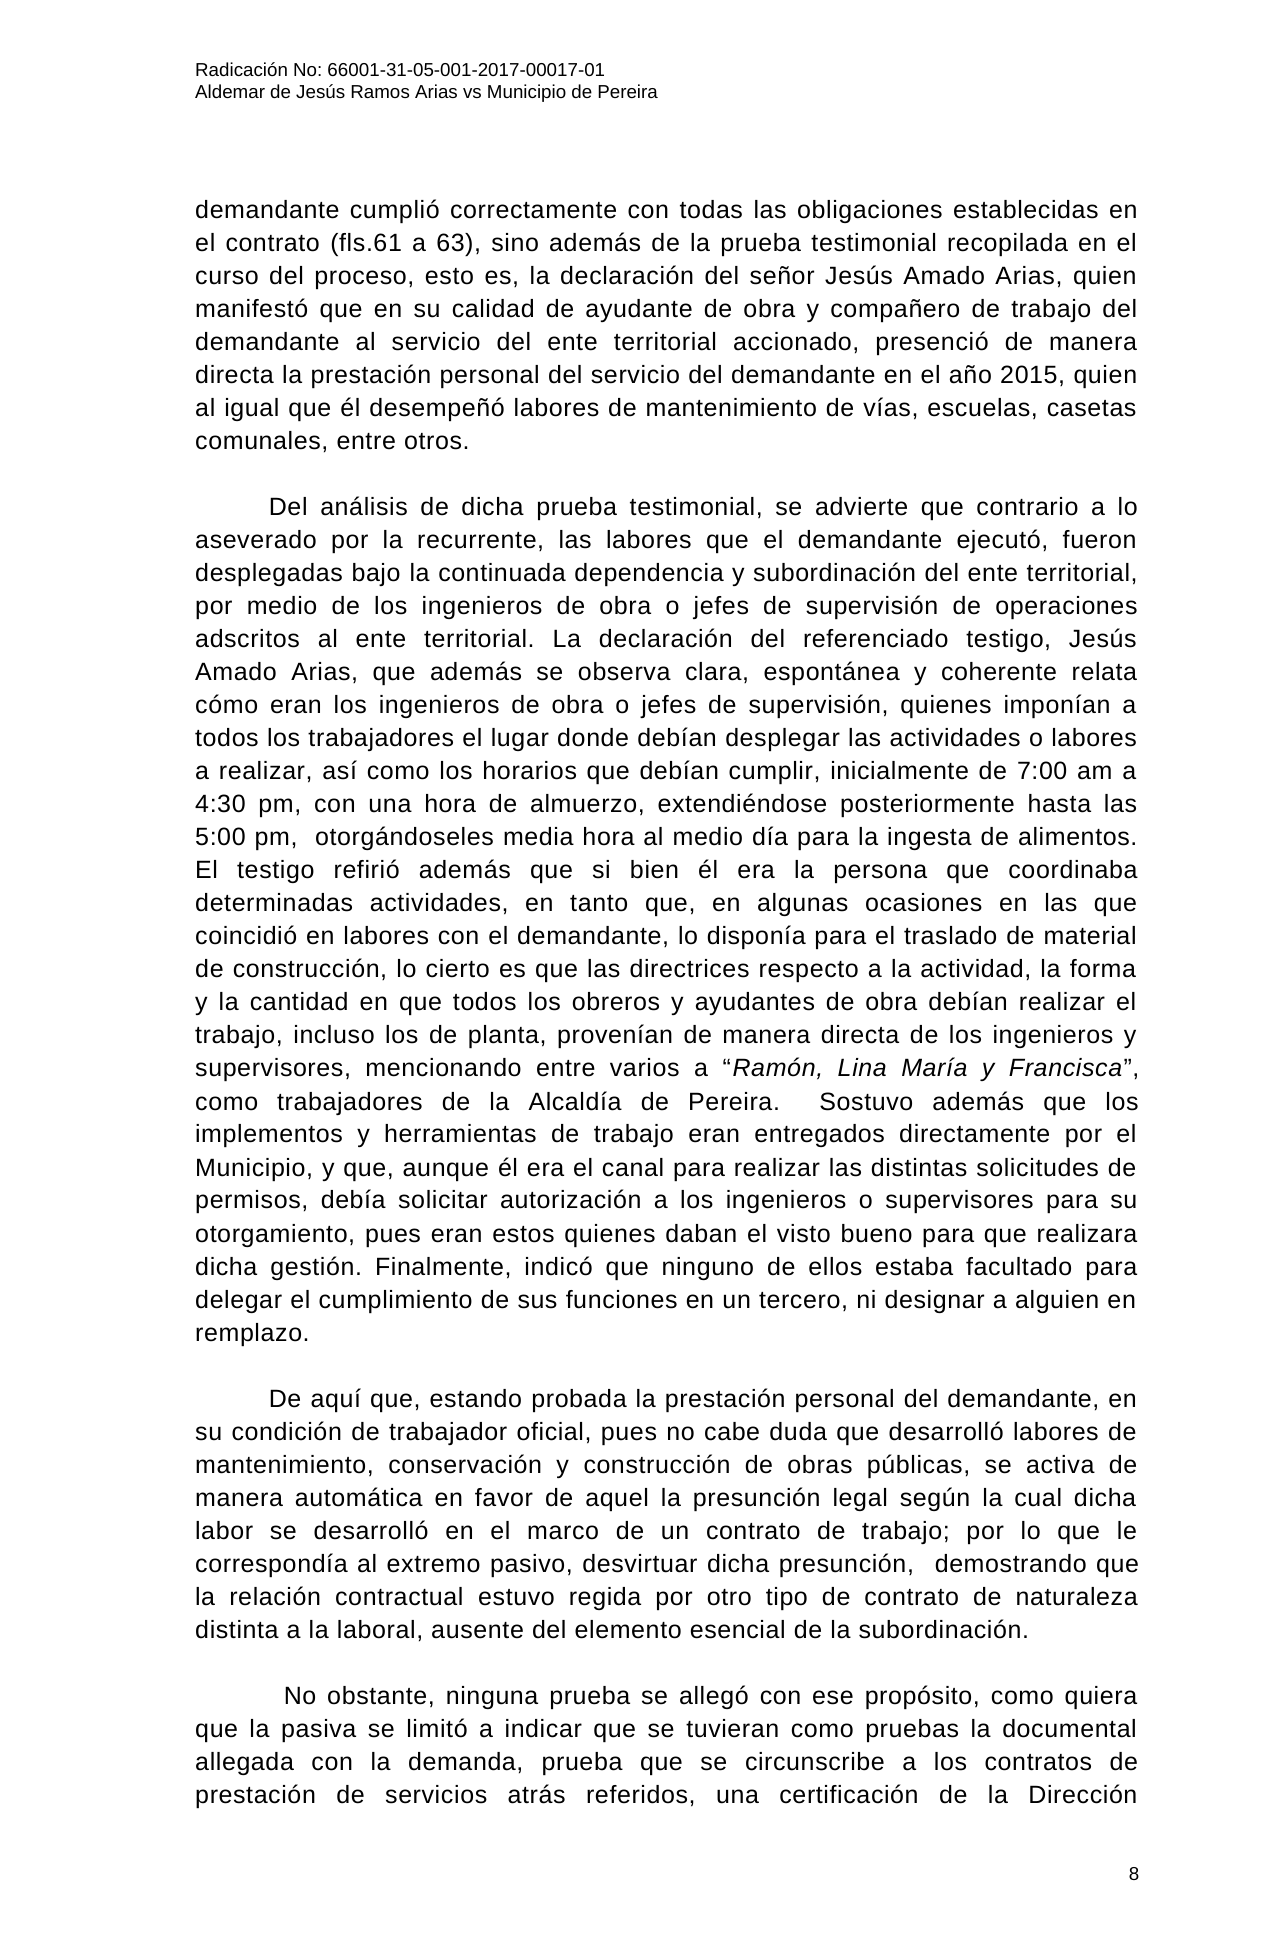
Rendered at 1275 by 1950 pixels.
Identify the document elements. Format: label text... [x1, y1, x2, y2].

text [195, 1681, 1139, 1809]
text De aquí que, estando probada la prestación personal del demandante, en su condición de trabajador oficial, pues no cabe duda que desarrolló labores de mantenimiento, conservación y construcción de obras públicas, se activa de manera automática en favor de aquel la presunción legal según la cual dicha labor se desarrolló en el marco de un contrato de trabajo; por lo que le correspondía al extremo pasivo, desvirtuar dicha presunción, demostrando que la relación contractual estuvo regida por otro tipo de contrato de naturaleza distinta a la laboral, ausente del elemento esencial de la subordinación. [195, 1384, 1139, 1643]
text Del análisis de dicha prueba testimonial, se advierte que contrario a lo aseverado por la recurrente, las labores que el demandante ejecutó, fueron desplegadas bajo la continuada dependencia y subordinación del ente territorial, por medio de los ingenieros de obra o jefes de supervisión de operaciones adscritos al ente territorial. La declaración del referenciado testigo, Jesús Amado Arias, que además se observa clara, espontánea y coherente relata cómo eran los ingenieros de obra o jefes de supervisión, quienes imponían a todos los trabajadores el lugar donde debían desplegar las actividades o labores a realizar, así como los horarios que debían cumplir, inicialmente de 7:00 am a 4:30 pm, con una hora de almuerzo, extendiéndose posteriormente hasta las 5:00 pm, otorgándoseles media hora al medio día para la ingesta de alimentos. El testigo refirió además que si bien él era la persona que coordinaba determinadas actividades, en tanto que, en algunas ocasiones en las que coincidió en labores con el demandante, lo disponía para el traslado de material de construcción, lo cierto es que las directrices respecto a la actividad, la forma y la cantidad en que todos los obreros y ayudantes de obra debían realizar el trabajo, incluso los de planta, provenían de manera directa de los ingenieros y supervisores, mencionando entre varios a “Ramón, Lina María y Francisca”, como trabajadores de la Alcaldía de Pereira. Sostuvo además que los implementos y herramientas de trabajo eran entregados directamente por el Municipio, y que, aunque él era el canal para realizar las distintas solicitudes de permisos, debía solicitar autorización a los ingenieros o supervisores para su otorgamiento, pues eran estos quienes daban el visto bueno para que realizara dicha gestión. Finalmente, indicó que ninguno de ellos estaba facultado para delegar el cumplimiento de sus funciones en un tercero, ni designar a alguien en remplazo. [195, 492, 1139, 1346]
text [195, 195, 1139, 455]
